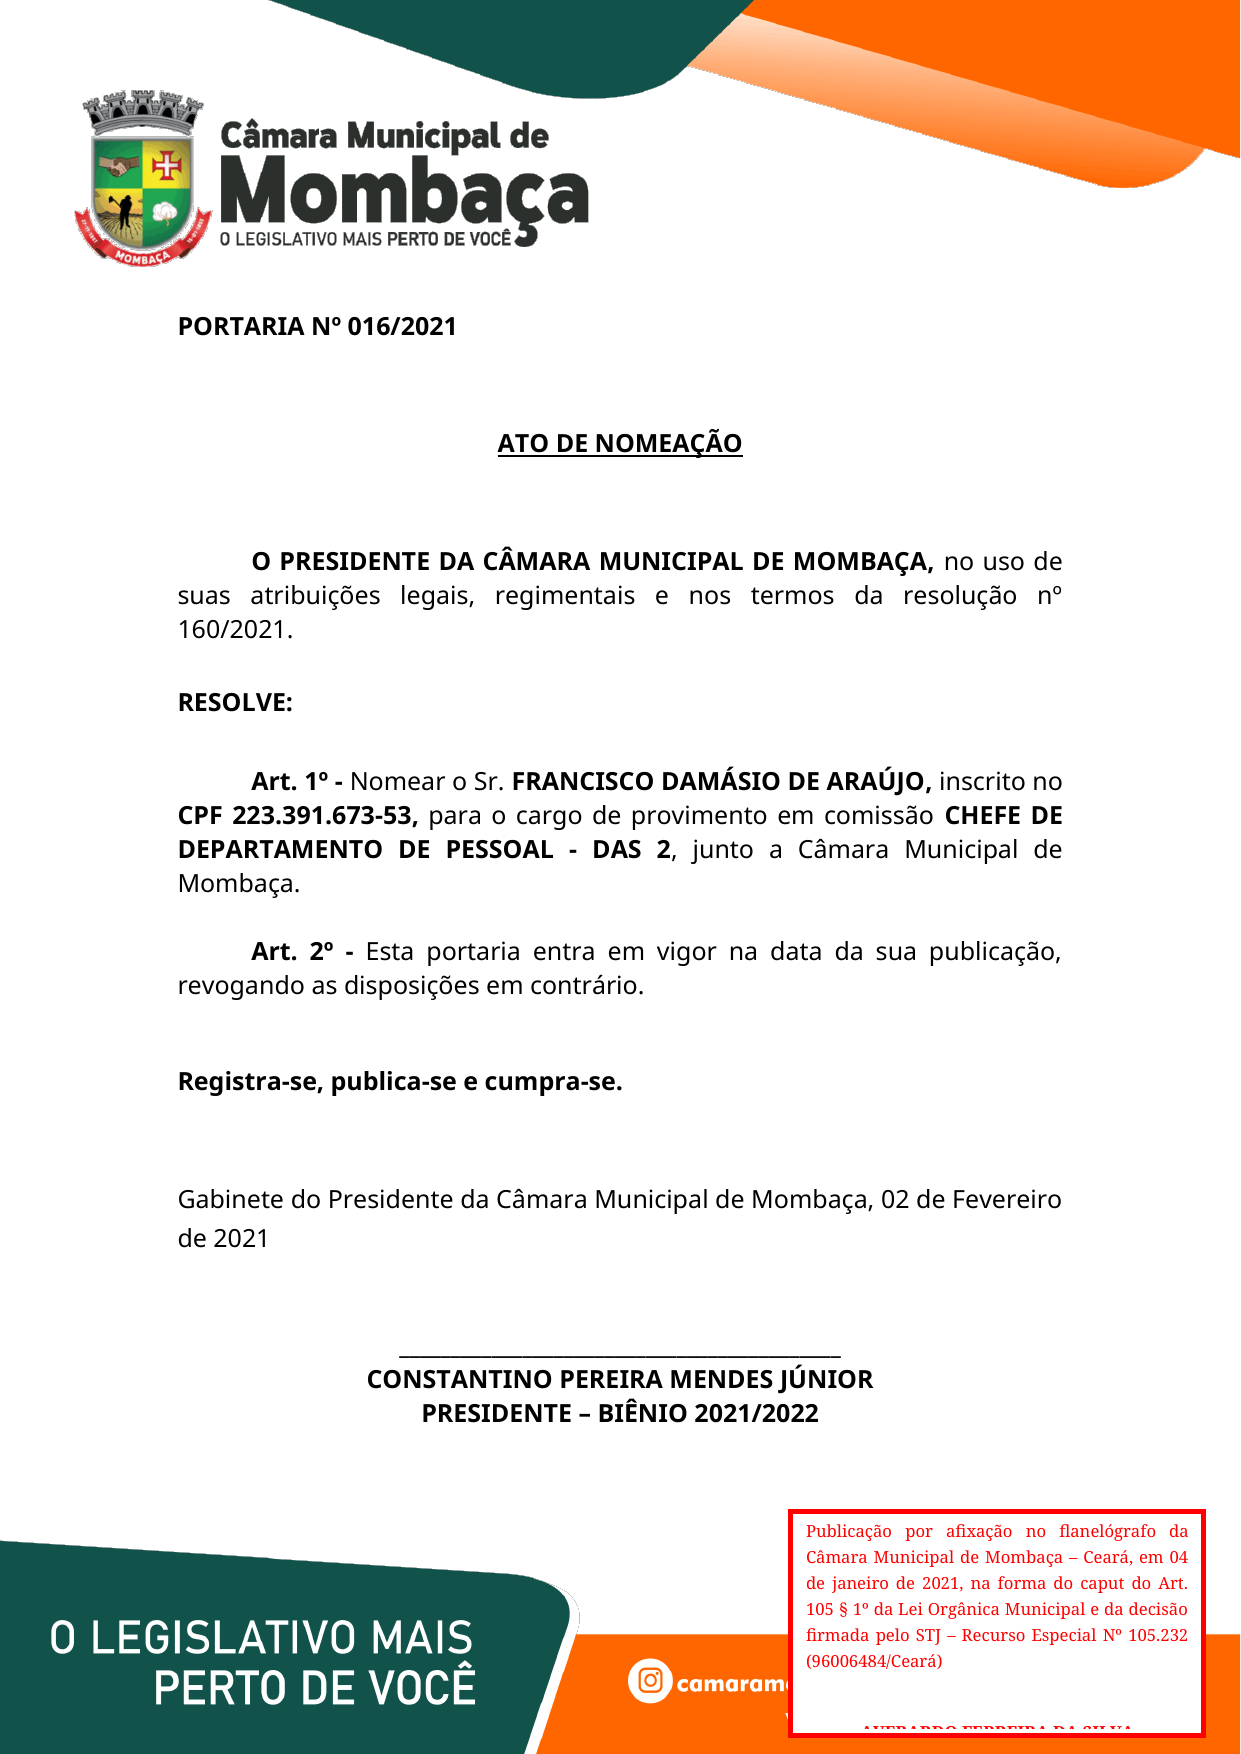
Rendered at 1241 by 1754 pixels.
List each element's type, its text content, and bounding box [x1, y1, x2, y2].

text PRESIDENTE – BIÊNIO 2021/2022 [177, 1396, 1063, 1430]
picture [0, 1539, 1241, 1754]
text Art. 1º - Nomear o Sr. FRANCISCO DAMÁSIO DE ARAÚJO, inscrito no CPF 223.391.673-53, para o cargo de provimento em comissão CHEFE DE DEPARTAMENTO DE PESSOAL - DAS 2, junto a Câmara Municipal de Mombaça. [177, 763, 1063, 899]
text Gabinete do Presidente da Câmara Municipal de Mombaça, 02 de Fevereiro de 2021 [177, 1181, 1063, 1254]
text CONSTANTINO PEREIRA MENDES JÚNIOR [177, 1362, 1063, 1396]
text Registra-se, publica-se e cumpra-se. [177, 1064, 1063, 1098]
text O PRESIDENTE DA CÂMARA MUNICIPAL DE MOMBAÇA, no uso de suas atribuições legais, regimentais e nos termos da resolução nº 160/2021. [177, 544, 1063, 646]
picture [63, 0, 1241, 269]
text PORTARIA Nº 016/2021 [177, 309, 1063, 343]
text Art. 2º - Esta portaria entra em vigor na data da sua publicação, revogando as disposições em contrário. [177, 934, 1063, 1002]
text ___________________________________________ [177, 1328, 1063, 1362]
text ATO DE NOMEAÇÃO [177, 426, 1063, 460]
text RESOLVE: [177, 685, 1063, 719]
